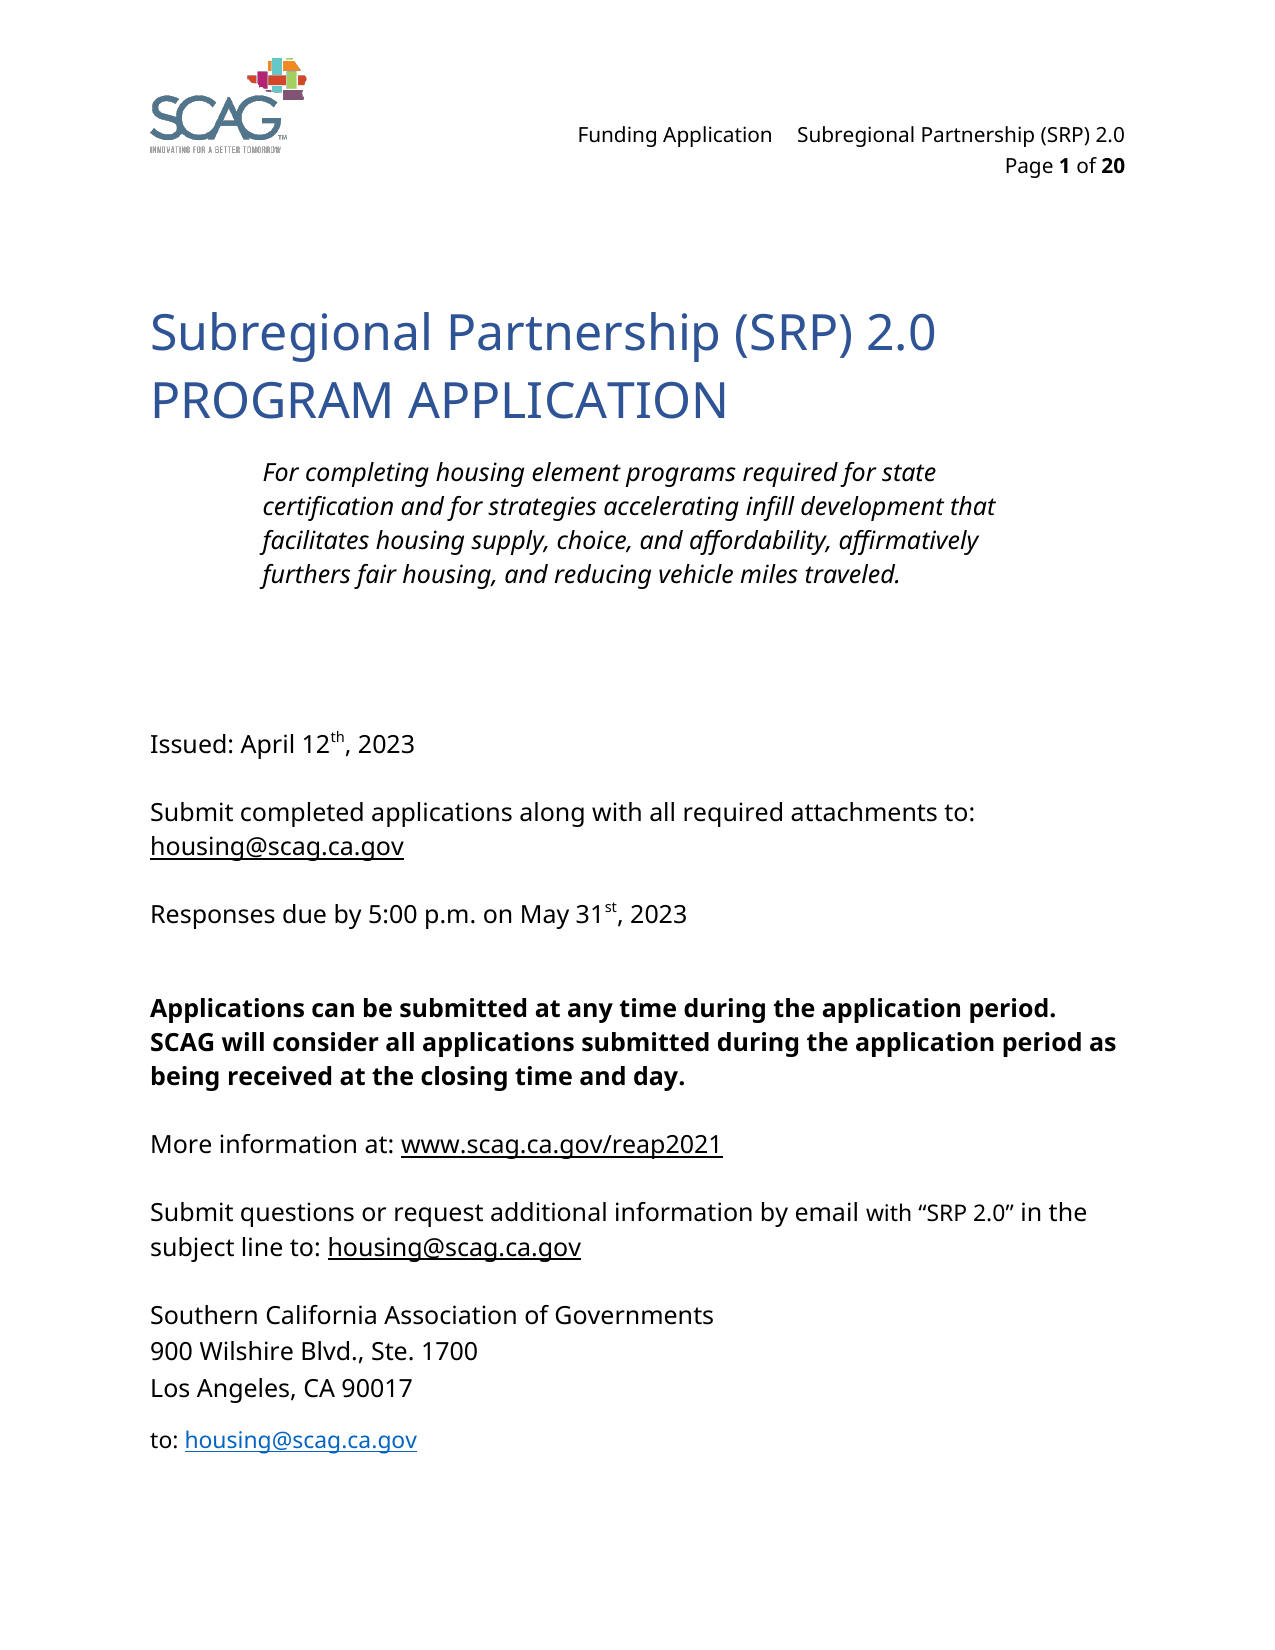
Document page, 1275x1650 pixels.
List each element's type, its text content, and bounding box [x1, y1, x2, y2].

text Submit completed applications along with all required attachments to: housing@scag.ca.gov [150, 795, 1125, 863]
text More information at: www.scag.ca.gov/reap2021 [150, 1127, 1125, 1161]
text For completing housing element programs required for state certification and for strategies accelerating infill development that facilitates housing supply, choice, and affordability, affirmatively furthers fair housing, and reducing vehicle miles traveled. [262, 454, 1031, 591]
title PROGRAM APPLICATION [150, 364, 1125, 433]
text Issued: April 12th, 2023 [150, 727, 1125, 761]
text to: housing@scag.ca.gov [150, 1424, 1125, 1456]
text Applications can be submitted at any time during the application period. SCAG will consider all applications submitted during the application period as being received at the closing time and day. [150, 991, 1125, 1093]
text Southern California Association of Governments [150, 1297, 1125, 1331]
picture [150, 58, 307, 153]
text 900 Wilshire Blvd., Ste. 1700 [150, 1334, 1125, 1368]
text Responses due by 5:00 p.m. on May 31st, 2023 [150, 897, 1125, 931]
text Submit questions or request additional information by email with “SRP 2.0” in the subject line to: housing@scag.ca.gov [150, 1195, 1125, 1263]
text Los Angeles, CA 90017 [150, 1371, 1125, 1405]
title Subregional Partnership (SRP) 2.0 [150, 296, 1125, 364]
